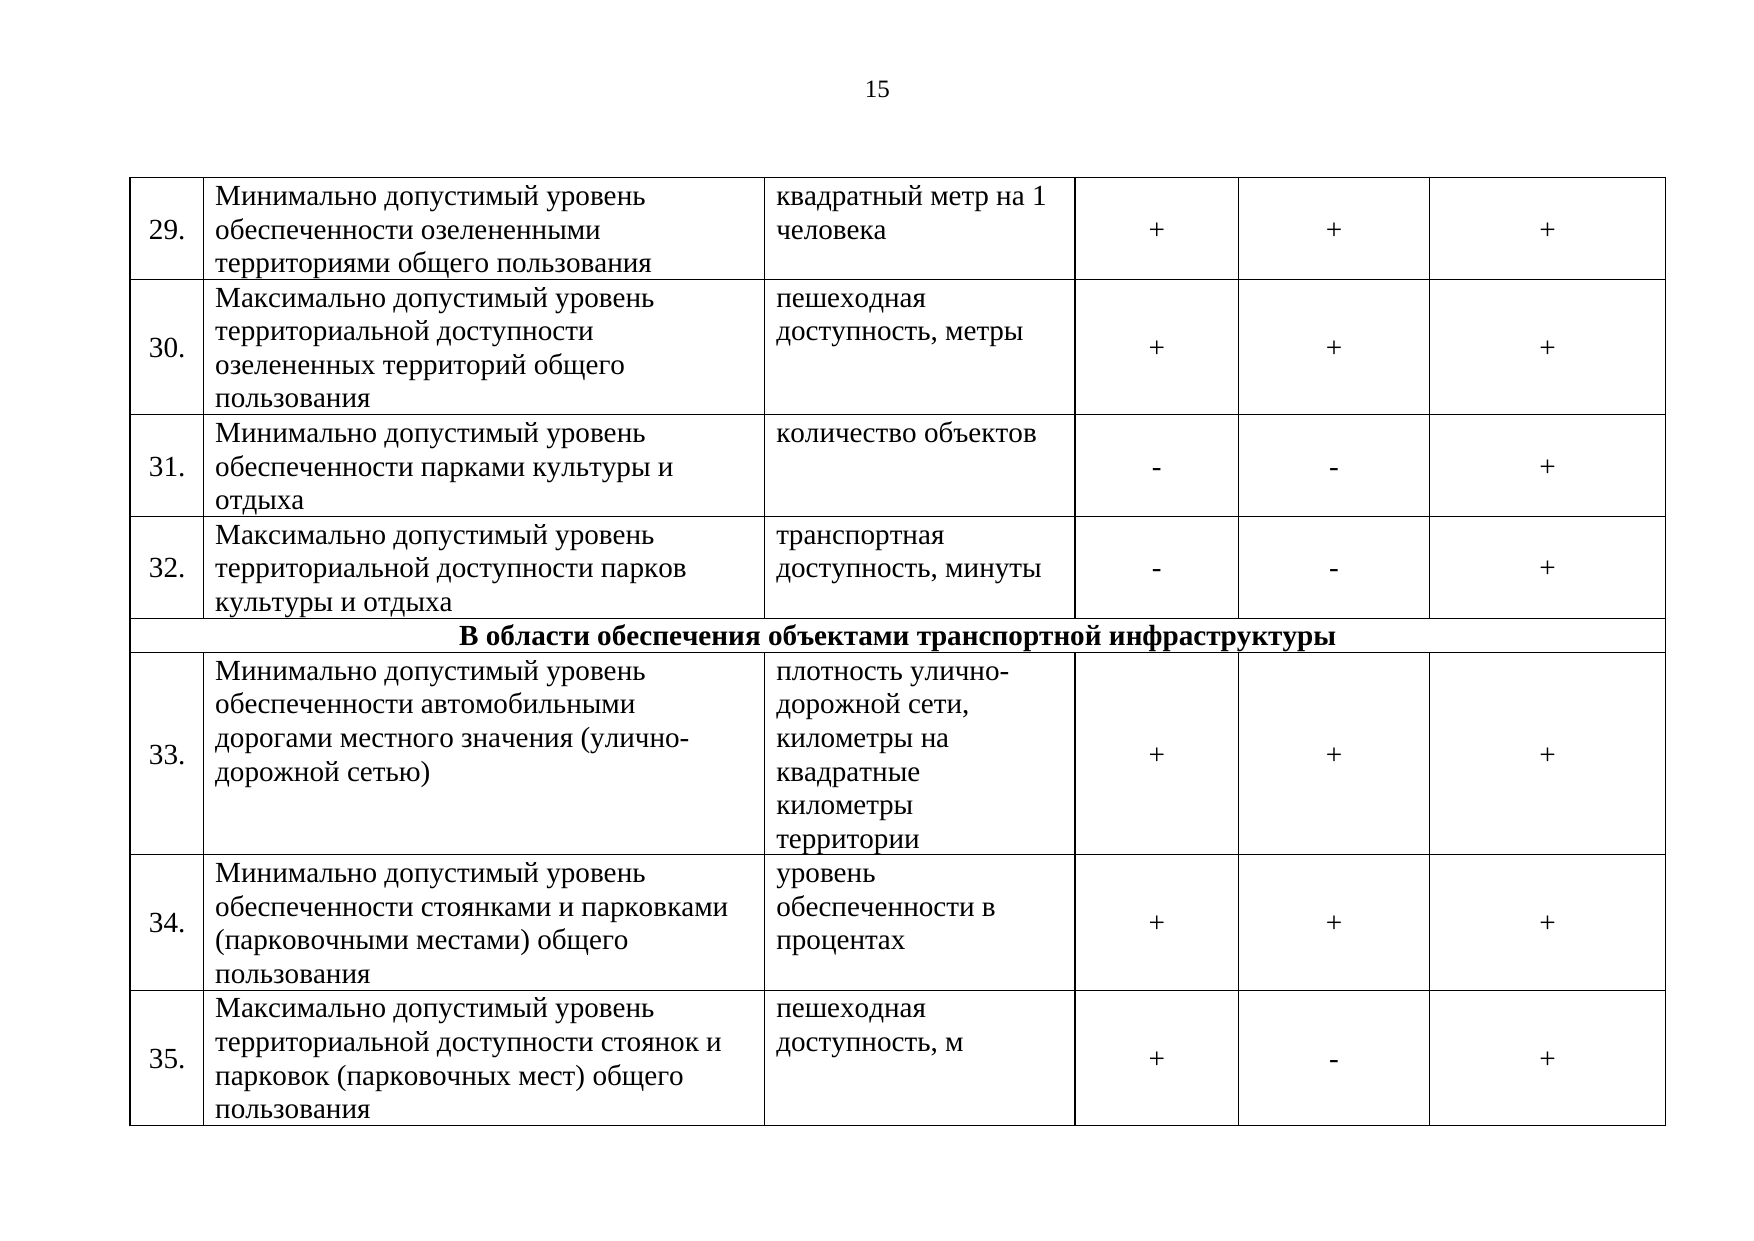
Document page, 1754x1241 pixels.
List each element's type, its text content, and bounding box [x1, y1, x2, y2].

table_cell + [1430, 280, 1665, 414]
table_cell + [1076, 991, 1238, 1125]
table_cell - [1239, 517, 1429, 617]
table_cell - [1239, 991, 1429, 1125]
table_cell + [1430, 855, 1665, 989]
table_cell - [1239, 415, 1429, 516]
table_cell пешеходная доступность, м [765, 991, 1074, 1125]
table_cell квадратный метр на 1 человека [765, 178, 1074, 279]
table_cell плотность улично-дорожной сети, километры на квадратные километры территории [765, 653, 1074, 854]
table_cell 31. [131, 415, 203, 516]
table_cell + [1430, 991, 1665, 1125]
table_cell + [1239, 855, 1429, 989]
table_cell транспортная доступность, минуты [765, 517, 1074, 617]
table_cell 32. [131, 517, 203, 617]
table_cell + [1430, 415, 1665, 516]
table_cell Минимально допустимый уровень обеспеченности автомобильными дорогами местного значения (улично-дорожной сетью) [204, 653, 764, 854]
table_cell Максимально допустимый уровень территориальной доступности стоянок и парковок (парковочных мест) общего пользования [204, 991, 764, 1125]
table_cell + [1239, 178, 1429, 279]
table_cell + [1430, 517, 1665, 617]
table_cell + [1076, 178, 1238, 279]
table_cell + [1076, 855, 1238, 989]
table_cell Минимально допустимый уровень обеспеченности парками культуры и отдыха [204, 415, 764, 516]
table_cell + [1430, 178, 1665, 279]
table_cell + [1239, 653, 1429, 854]
table_cell 29. [131, 178, 203, 279]
table_cell Максимально допустимый уровень территориальной доступности озелененных территорий общего пользования [204, 280, 764, 414]
table_cell пешеходная доступность, метры [765, 280, 1074, 414]
table_cell уровень обеспеченности в процентах [765, 855, 1074, 989]
table_cell 33. [131, 653, 203, 854]
table_cell + [1076, 653, 1238, 854]
table_cell Минимально допустимый уровень обеспеченности озелененными территориями общего пользования [204, 178, 764, 279]
table_cell - [1076, 517, 1238, 617]
table_cell + [1430, 653, 1665, 854]
table_cell 30. [131, 280, 203, 414]
table_cell 34. [131, 855, 203, 989]
table_cell В области обеспечения объектами транспортной инфраструктуры [131, 619, 1665, 652]
table_cell + [1076, 280, 1238, 414]
table_cell количество объектов [765, 415, 1074, 516]
table_cell Максимально допустимый уровень территориальной доступности парков культуры и отдыха [204, 517, 764, 617]
table_cell - [1076, 415, 1238, 516]
table_cell 35. [131, 991, 203, 1125]
table_cell Минимально допустимый уровень обеспеченности стоянками и парковками (парковочными местами) общего пользования [204, 855, 764, 989]
table_cell + [1239, 280, 1429, 414]
